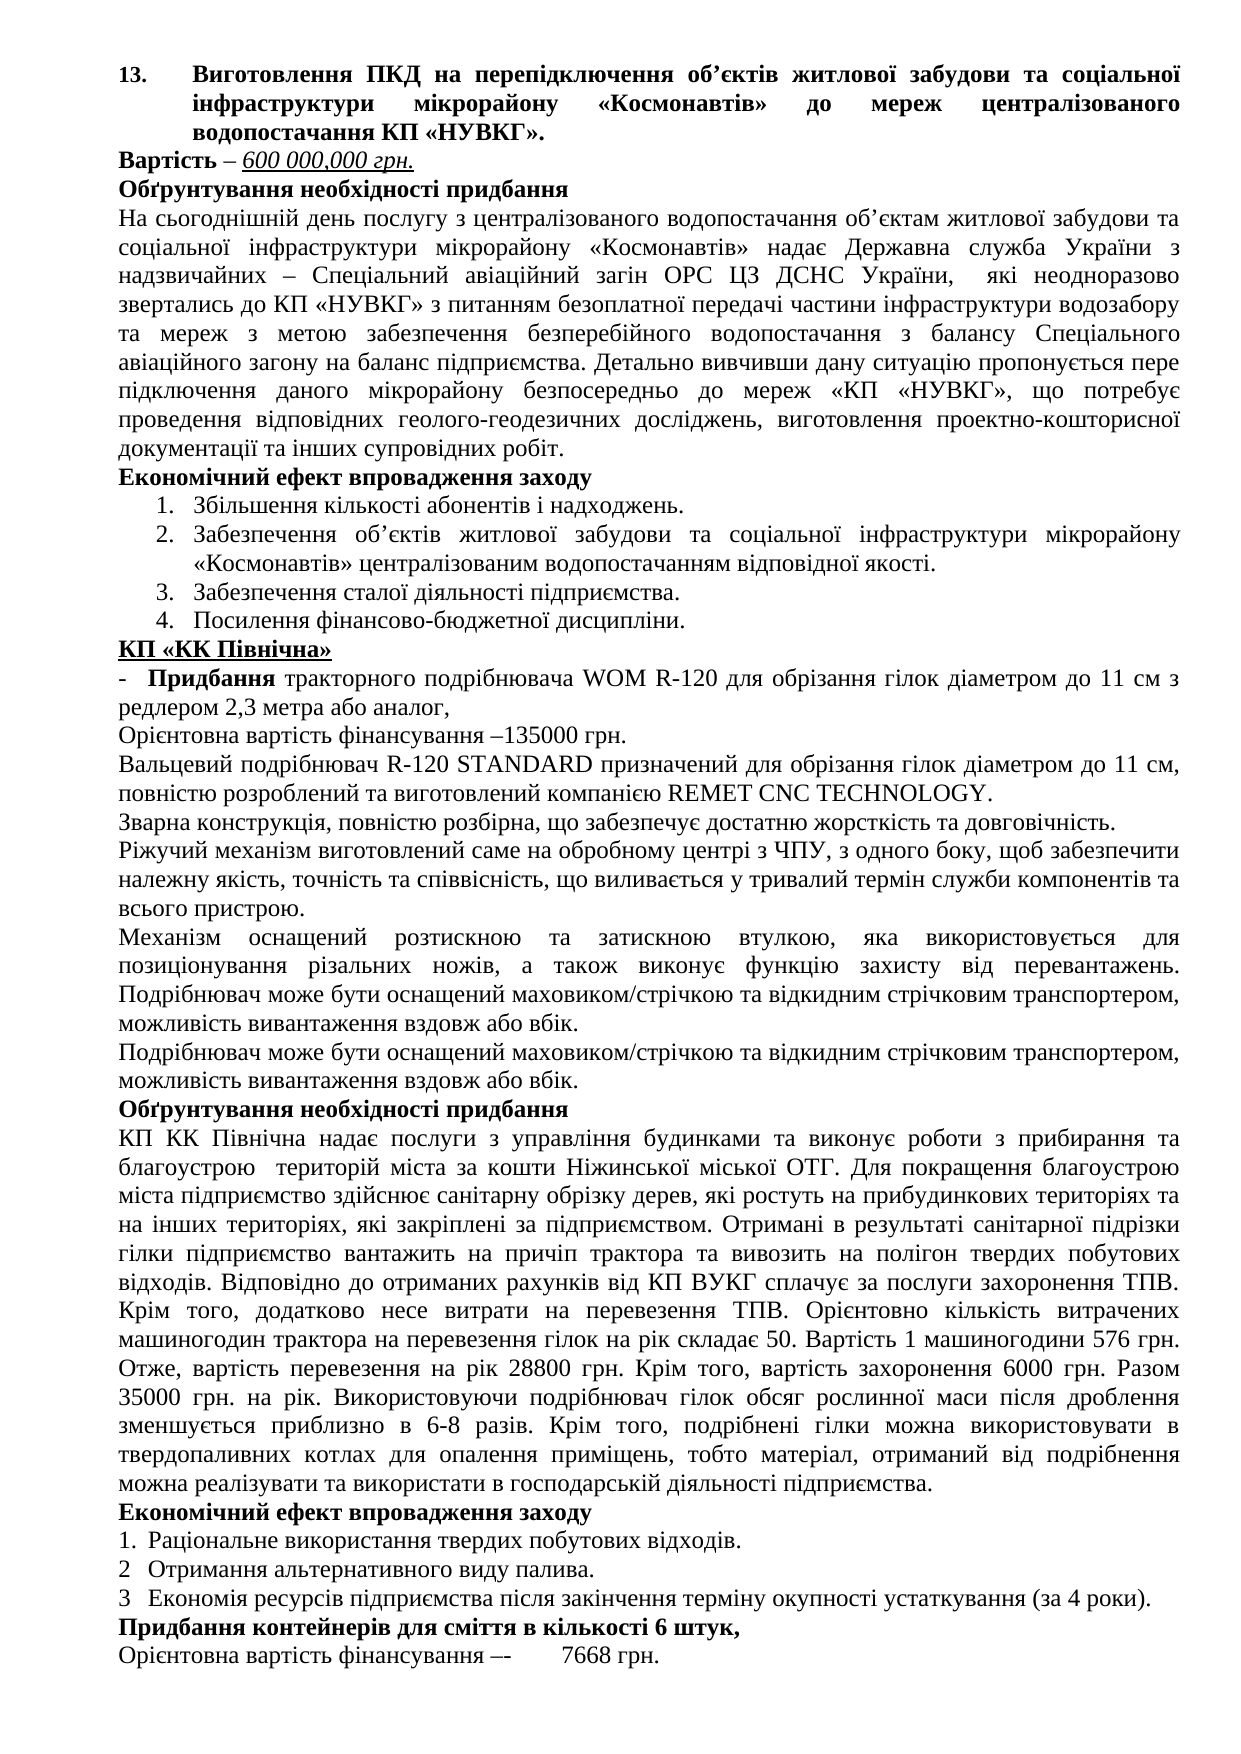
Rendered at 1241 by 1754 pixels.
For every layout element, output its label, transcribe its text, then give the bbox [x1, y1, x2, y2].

list Забезпечення об’єктів житлової забудови та соціальної інфраструктури мікрорайону «Космонавтів» централізованим водопостачанням відповідної якості. [156, 519, 1181, 577]
text Орієнтовна вартість фінансування –- 7668 грн. [118, 1640, 1181, 1669]
list Збільшення кількості абонентів і надходжень. [156, 490, 1181, 519]
text На сьогоднішній день послугу з централізованого водопостачання об’єктам житлової забудови та соціальної інфраструктури мікрорайону «Космонавтів» надає Державна служба України з надзвичайних – Спеціальний авіаційний загін ОРС ЦЗ ДСНС України, які неодноразово звертались до КП «НУВКГ» з питанням безоплатної передачі частини інфраструктури водозабору та мереж з метою забезпечення безперебійного водопостачання з балансу Спеціального авіаційного загону на баланс підприємства. Детально вивчивши дану ситуацію пропонується пере підключення даного мікрорайону безпосередньо до мереж «КП «НУВКГ», що потребує проведення відповідних геолого-геодезичних досліджень, виготовлення проектно-кошторисної документації та інших супровідних робіт. [118, 203, 1181, 462]
text КП КК Північна надає послуги з управління будинками та виконує роботи з прибирання та благоустрою територій міста за кошти Ніжинської міської ОТГ. Для покращення благоустрою міста підприємство здійснює санітарну обрізку дерев, які ростуть на прибудинкових територіях та на інших територіях, які закріплені за підприємством. Отримані в результаті санітарної підрізки гілки підприємство вантажить на причіп трактора та вивозить на полігон твердих побутових відходів. Відповідно до отриманих рахунків від КП ВУКГ сплачує за послуги захоронення ТПВ. Крім того, додатково несе витрати на перевезення ТПВ. Орієнтовно кількість витрачених машиногодин трактора на перевезення гілок на рік складає 50. Вартість 1 машиногодини 576 грн. Отже, вартість перевезення на рік 28800 грн. Крім того, вартість захоронення 6000 грн. Разом 35000 грн. на рік. Використовуючи подрібнювач гілок обсяг рослинної маси після дроблення зменшується приблизно в 6-8 разів. Крім того, подрібнені гілки можна використовувати в твердопаливних котлах для опалення приміщень, тобто матеріал, отриманий від подрібнення можна реалізувати та використати в господарській діяльності підприємства. [118, 1123, 1181, 1497]
text Обґрунтування необхідності придбання [118, 174, 1181, 203]
text Обґрунтування необхідності придбання [118, 1094, 1181, 1123]
text КП «КК Північна» [118, 634, 1181, 663]
list Забезпечення сталої діяльності підприємства. [156, 577, 1181, 605]
text Придбання контейнерів для сміття в кількості 6 штук, [118, 1612, 1181, 1640]
text Зварна конструкція, повністю розбірна, що забезпечує достатню жорсткість та довговічність. [118, 807, 1181, 835]
text Вальцевий подрібнювач R-120 STANDARD призначений для обрізання гілок діаметром до 11 см, повністю розроблений та виготовлений компанією REMET CNC TECHNOLOGY. [118, 749, 1181, 807]
text 3 Економія ресурсів підприємства після закінчення терміну окупності устаткування (за 4 роки). [118, 1583, 1181, 1612]
text Вартість – 600 000,000 грн. [118, 145, 1181, 174]
text Подрібнювач може бути оснащений маховиком/стрічкою та відкидним стрічковим транспортером, можливість вивантаження вздовж або вбік. [118, 1037, 1181, 1094]
text Ріжучий механізм виготовлений саме на обробному центрі з ЧПУ, з одного боку, щоб забезпечити належну якість, точність та співвісність, що виливається у тривалий термін служби компонентів та всього пристрою. [118, 835, 1181, 922]
text Економічний ефект впровадження заходу [118, 1497, 1181, 1525]
text 1. Раціональне використання твердих побутових відходів. [118, 1525, 1181, 1554]
list Виготовлення ПКД на перепідключення об’єктів житлової забудови та соціальної інфраструктури мікрорайону «Космонавтів» до мереж централізованого водопостачання КП «НУВКГ». [118, 59, 1181, 145]
text 2 Отримання альтернативного виду палива. [118, 1554, 1181, 1583]
list Посилення фінансово-бюджетної дисципліни. [156, 605, 1181, 634]
text Економічний ефект впровадження заходу [118, 462, 1181, 490]
list Придбання тракторного подрібнювача WOM R-120 для обрізання гілок діаметром до 11 см з редлером 2,3 метра або аналог, [118, 663, 1181, 720]
text Орієнтовна вартість фінансування –135000 грн. [118, 720, 1181, 749]
text Механізм оснащений розтискною та затискною втулкою, яка використовується для позиціонування різальних ножів, а також виконує функцію захисту від перевантажень. Подрібнювач може бути оснащений маховиком/стрічкою та відкидним стрічковим транспортером, можливість вивантаження вздовж або вбік. [118, 922, 1181, 1037]
